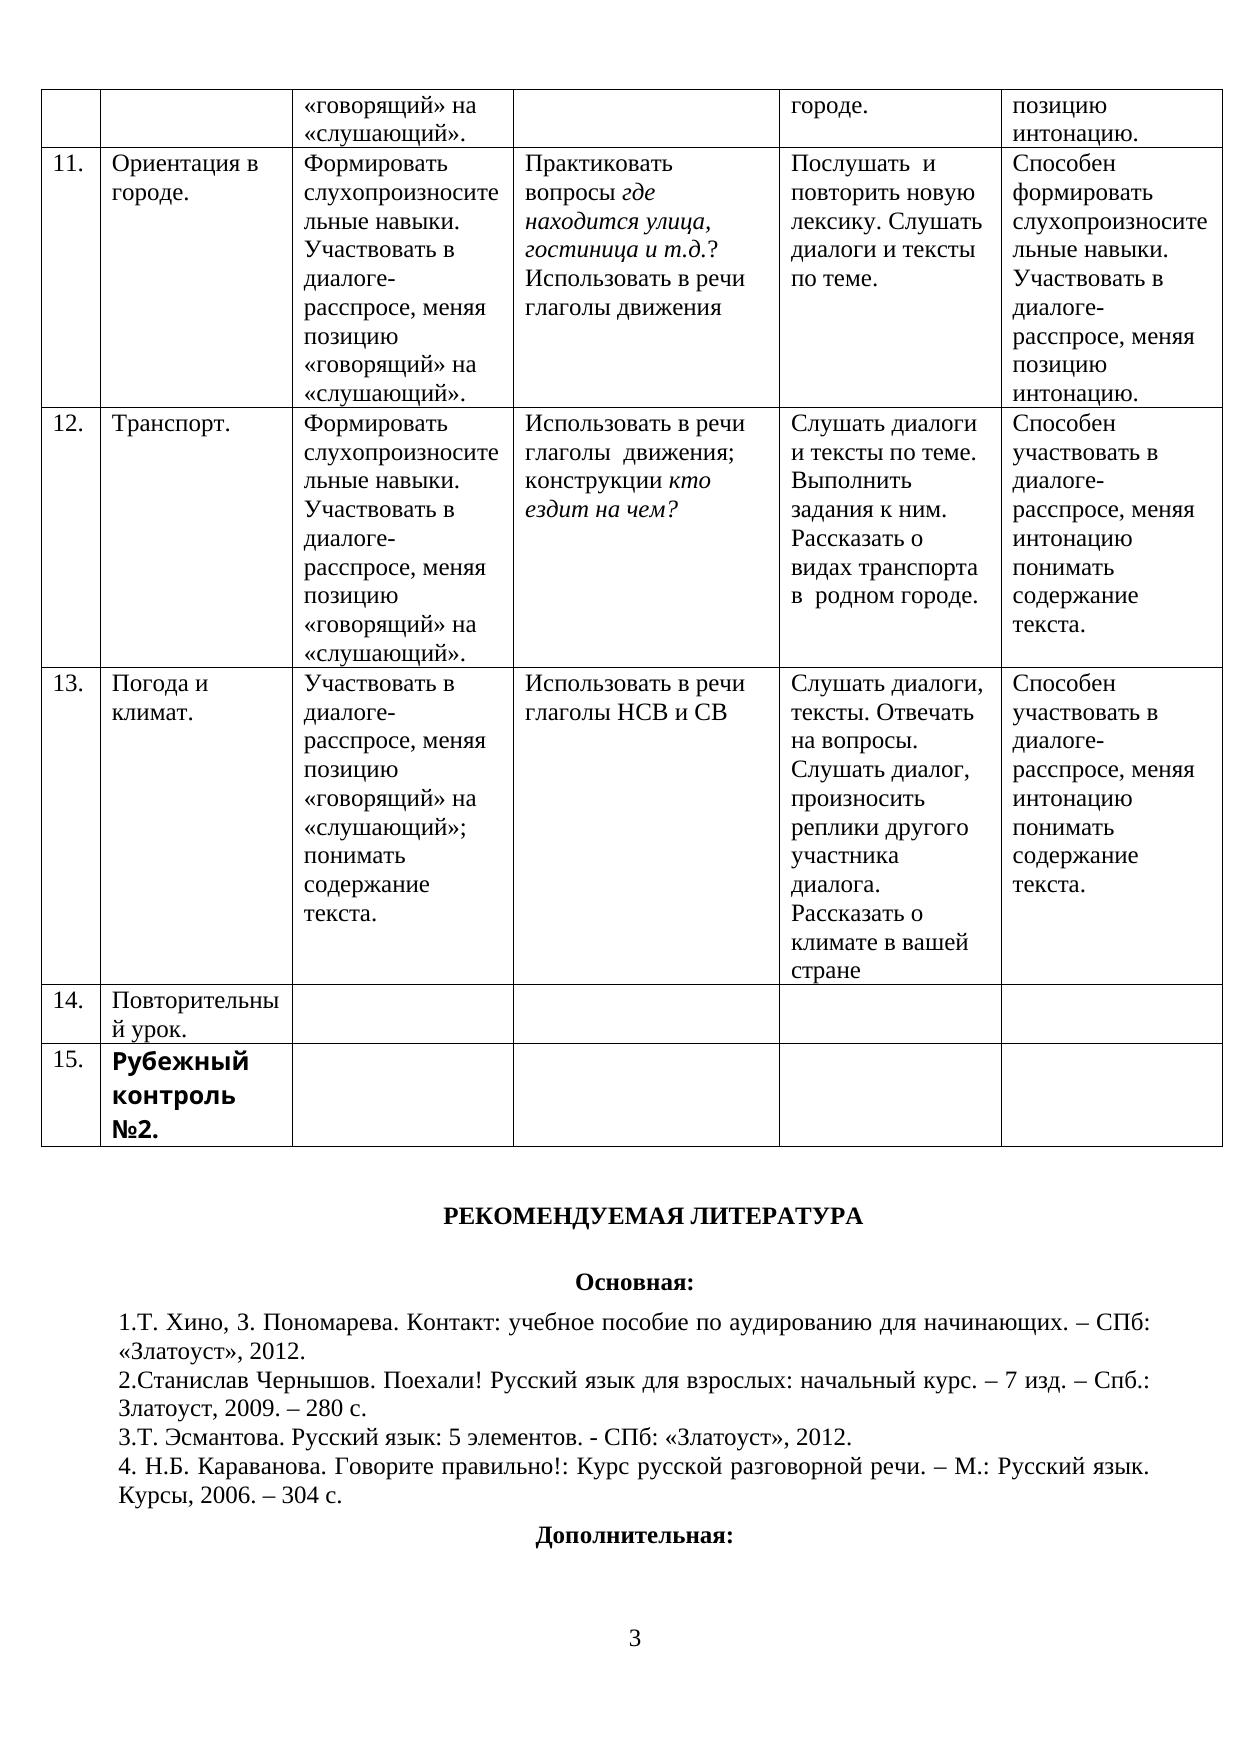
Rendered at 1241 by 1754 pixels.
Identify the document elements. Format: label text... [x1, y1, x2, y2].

table_cell Использовать в речи глаголы НСВ и СВ [514, 668, 779, 984]
text Основная: [118, 1267, 1152, 1295]
table_cell [293, 985, 513, 1043]
table_cell Практиковать вопросы где находится улица, гостиница и т.д.? Использовать в речи глаголы движения [514, 148, 779, 407]
table_cell [42, 668, 100, 984]
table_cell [514, 90, 779, 147]
table_cell Способен участвовать в диалоге-расспросе, меняя интонацию понимать содержание текста. [1002, 668, 1222, 984]
table_cell [1002, 985, 1222, 1043]
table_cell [293, 90, 513, 147]
table_cell Способен участвовать в диалоге-расспросе, меняя интонацию понимать содержание текста. [1002, 408, 1222, 667]
text РЕКОМЕНДУЕМАЯ ЛИТЕРАТУРА [118, 1201, 1152, 1229]
text 4. Н.Б. Караванова. Говорите правильно!: Курс русской разговорной речи. – М.: Русский язык. Курсы, 2006. – 304 с. [118, 1451, 1152, 1508]
text 3.Т. Эсмантова. Русский язык: 5 элементов. - СПб: «Златоуст», 2012. [118, 1422, 1152, 1451]
table_cell [780, 985, 1001, 1043]
table_cell [514, 985, 779, 1043]
table_cell [42, 408, 100, 667]
table_cell Слушать диалоги, тексты. Отвечать на вопросы. Слушать диалог, произносить реплики другого участника диалога. Рассказать о климате в вашей стране [780, 668, 1001, 984]
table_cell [101, 90, 292, 147]
text Дополнительная: [118, 1521, 1152, 1549]
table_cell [1002, 90, 1222, 147]
text 2.Станислав Чернышов. Поехали! Русский язык для взрослых: начальный курс. – 7 изд. – Спб.: Златоуст, 2009. – 280 с. [118, 1365, 1152, 1422]
table_cell Погода и климат. [101, 668, 292, 984]
table_cell Повторительный урок. [101, 985, 292, 1043]
table_cell [514, 1044, 779, 1146]
table_cell Послушать и повторить новую лексику. Слушать диалоги и тексты по теме. [780, 148, 1001, 407]
table_cell Ориентация в городе. [101, 148, 292, 407]
table_cell Формировать слухопроизносительные навыки. Участвовать в диалоге-расспросе, меняя позицию «говорящий» на «слушающий». [293, 148, 513, 407]
table_cell Транспорт. [101, 408, 292, 667]
text 1.Т. Хино, З. Пономарева. Контакт: учебное пособие по аудированию для начинающих. – СПб: «Златоуст», 2012. [118, 1307, 1152, 1365]
table_cell [1002, 1044, 1222, 1146]
table_cell [42, 985, 100, 1043]
table_cell Слушать диалоги и тексты по теме. Выполнить задания к ним. Рассказать о видах транспорта в родном городе. [780, 408, 1001, 667]
table_cell [42, 148, 100, 407]
table_cell Использовать в речи глаголы движения; конструкции кто ездит на чем? [514, 408, 779, 667]
table_cell Рубежный контроль №2. [101, 1044, 292, 1146]
table_cell [780, 1044, 1001, 1146]
table_cell [42, 1044, 100, 1146]
table_cell Участвовать в диалоге-расспросе, меняя позицию «говорящий» на «слушающий»; понимать содержание текста. [293, 668, 513, 984]
table_cell Способен формировать слухопроизносительные навыки. Участвовать в диалоге-расспросе, меняя позицию интонацию. [1002, 148, 1222, 407]
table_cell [780, 90, 1001, 147]
table_cell [293, 1044, 513, 1146]
table_cell Формировать слухопроизносительные навыки. Участвовать в диалоге-расспросе, меняя позицию «говорящий» на «слушающий». [293, 408, 513, 667]
table_cell [42, 90, 100, 147]
